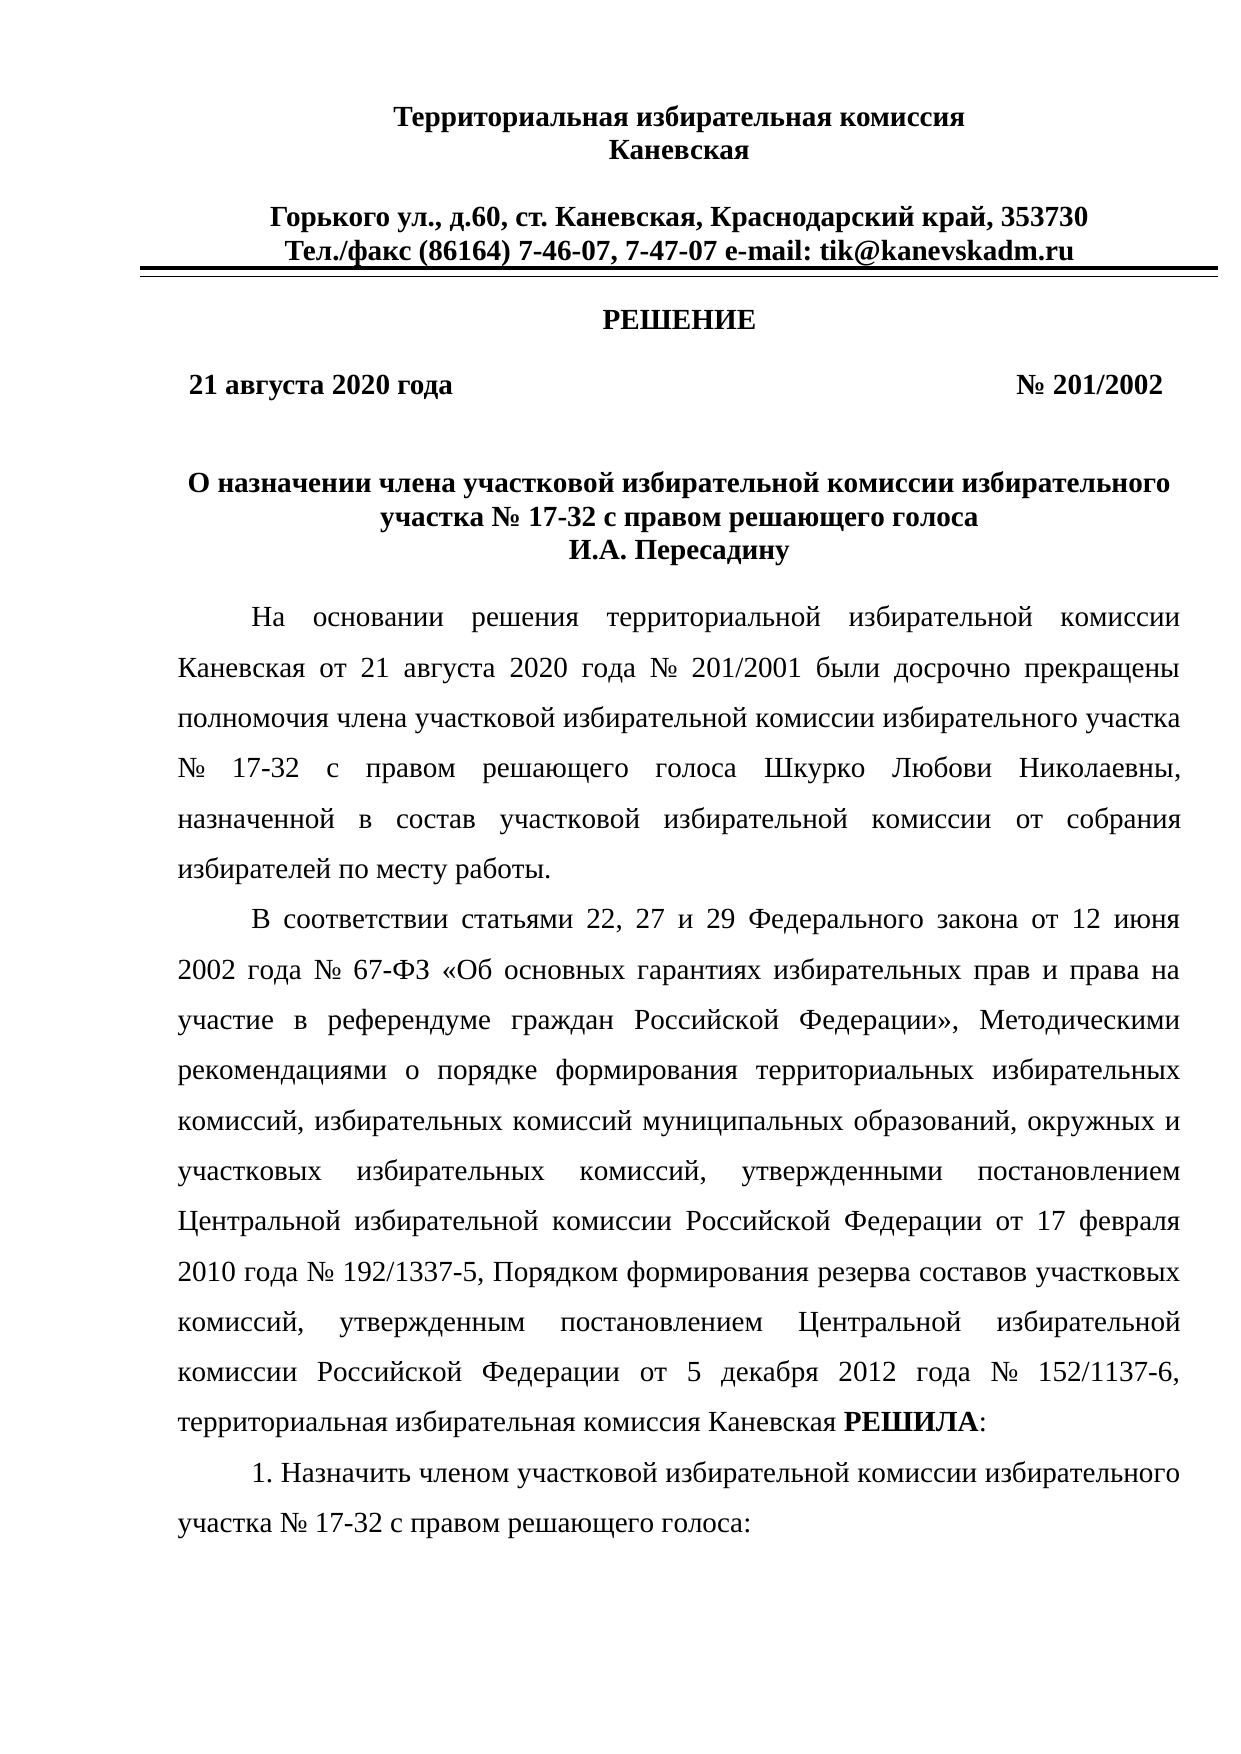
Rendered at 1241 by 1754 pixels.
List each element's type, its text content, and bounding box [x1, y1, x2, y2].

text О назначении члена участковой избирательной комиссии избирательного участка № 17-32 с правом решающего голоса [177, 465, 1181, 532]
table_header Территориальная избирательная комиссия Каневская Горького ул., д.60, ст. Каневская, Краснодарский край, 353730 Тел./факс (86164) 7-46-07, 7-47-07 e-mail: tik@kanevskadm.ru [140, 99, 1218, 266]
table_header № 201/2002 [676, 342, 1174, 465]
text РЕШЕНИЕ [177, 277, 1181, 336]
text 1. Назначить членом участковой избирательной комиссии избирательного участка № 17-32 с правом решающего голоса: [177, 1455, 1181, 1539]
table_header 21 августа 2020 года [177, 342, 676, 465]
text И.А. Пересадину [177, 532, 1181, 566]
text На основании решения территориальной избирательной комиссии Каневская от 21 августа 2020 года № 201/2001 были досрочно прекращены полномочия члена участковой избирательной комиссии избирательного участка № 17-32 с правом решающего голоса Шкурко Любови Николаевны, назначенной в состав участковой избирательной комиссии от собрания избирателей по месту работы. [177, 599, 1181, 885]
text В соответствии статьями 22, 27 и 29 Федерального закона от 12 июня 2002 года № 67-ФЗ «Об основных гарантиях избирательных прав и права на участие в референдуме граждан Российской Федерации», Методическими рекомендациями о порядке формирования территориальных избирательных комиссий, избирательных комиссий муниципальных образований, окружных и участковых избирательных комиссий, утвержденными постановлением Центральной избирательной комиссии Российской Федерации от 17 февраля 2010 года № 192/1337-5, Порядком формирования резерва составов участковых комиссий, утвержденным постановлением Центральной избирательной комиссии Российской Федерации от 5 декабря 2012 года № 152/1137-6, территориальная избирательная комиссия Каневская РЕШИЛА: [177, 901, 1181, 1438]
